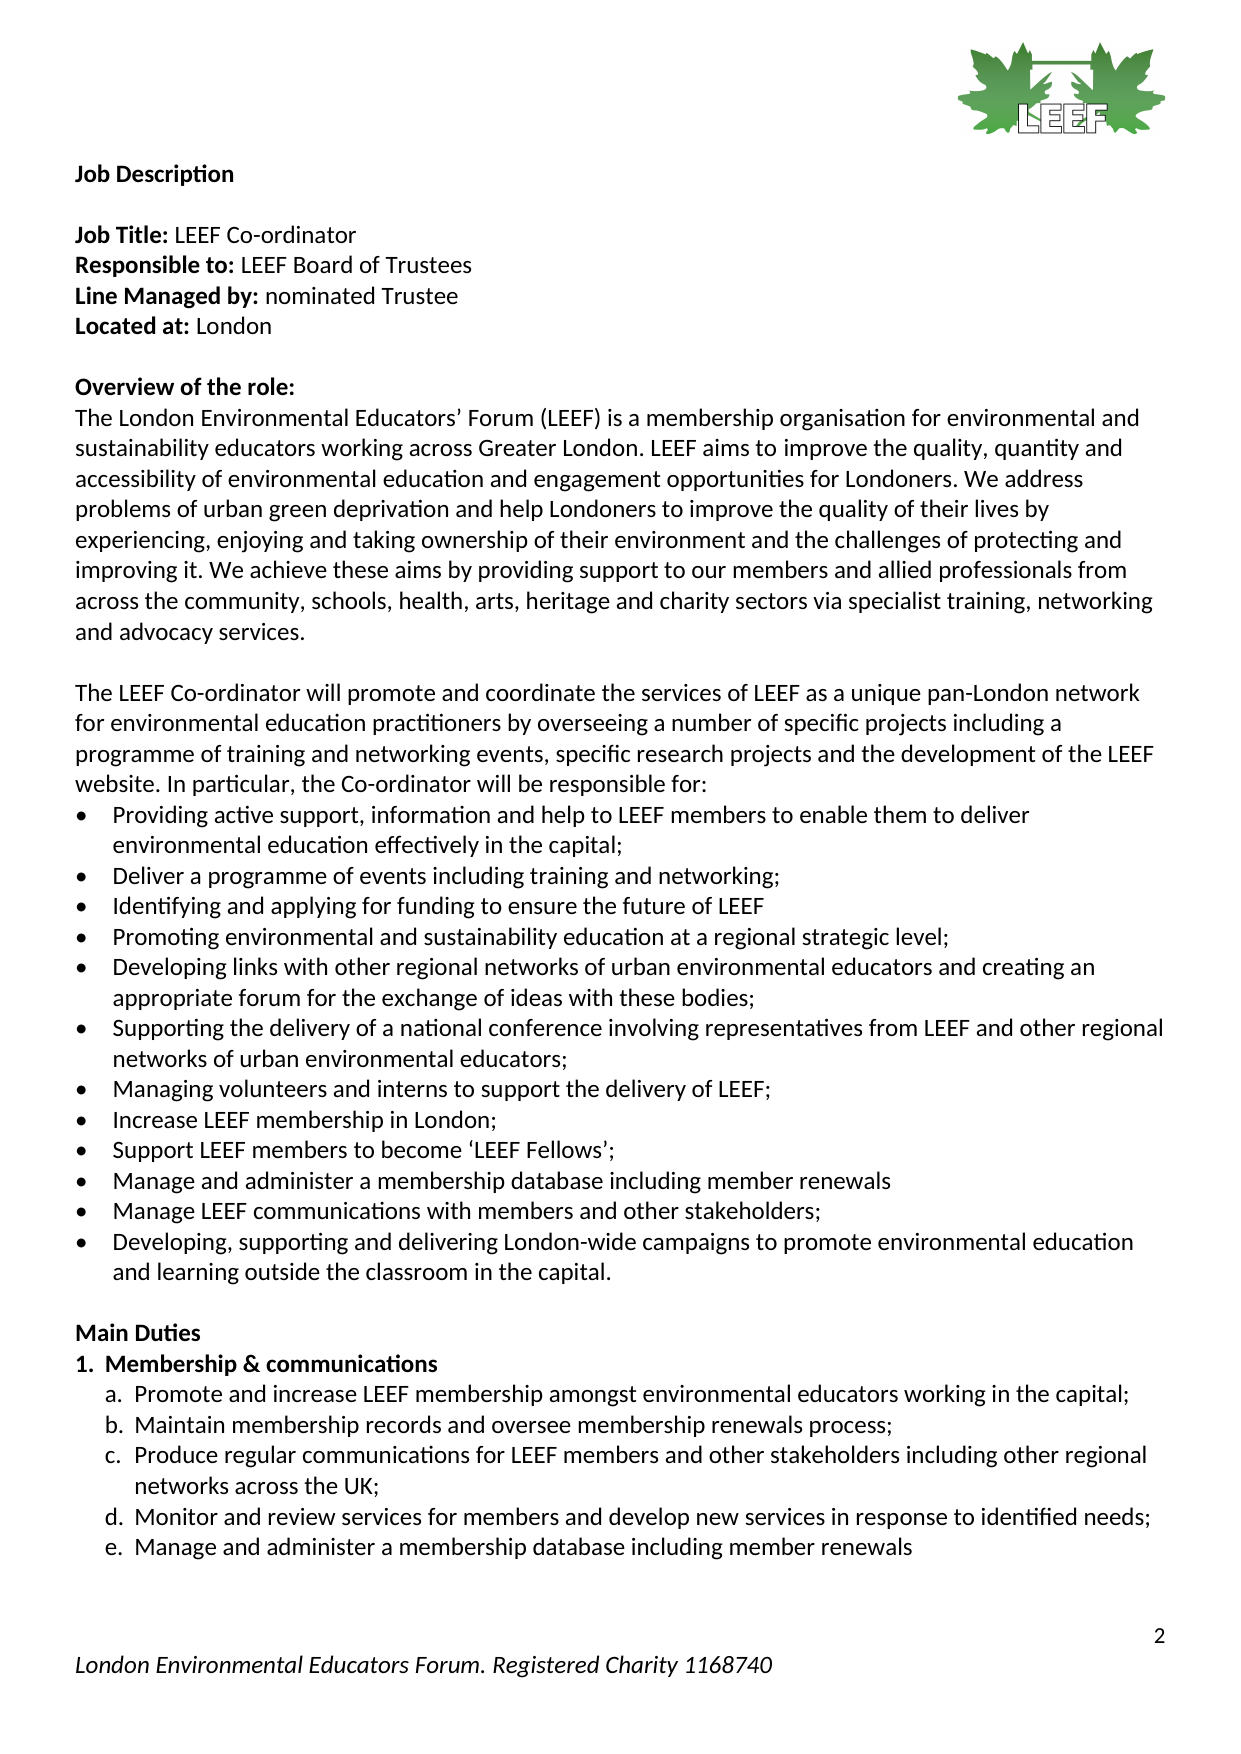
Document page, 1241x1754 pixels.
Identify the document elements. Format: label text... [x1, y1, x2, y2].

text Overview of the role: [75, 371, 1165, 402]
list Promote and increase LEEF membership amongst environmental educators working in the capital; [104, 1379, 1165, 1409]
text The LEEF Co-ordinator will promote and coordinate the services of LEEF as a unique pan-London network for environmental education practitioners by overseeing a number of specific projects including a programme of training and networking events, specific research projects and the development of the LEEF website. In particular, the Co-ordinator will be responsible for: [75, 677, 1165, 799]
list Manage and administer a membership database including member renewals [75, 1165, 1165, 1196]
list Membership & communications [75, 1348, 1165, 1379]
text Job Description [75, 158, 1165, 188]
list Produce regular communications for LEEF members and other stakeholders including other regional networks across the UK; [104, 1440, 1165, 1501]
list Deliver a programme of events including training and networking; [75, 860, 1165, 890]
list Developing, supporting and delivering London-wide campaigns to promote environmental education and learning outside the classroom in the capital. [75, 1226, 1165, 1287]
text Job Title: LEEF Co-ordinator [75, 219, 1165, 249]
text Main Duties [75, 1318, 1165, 1348]
list Support LEEF members to become ‘LEEF Fellows’; [75, 1134, 1165, 1165]
list Promoting environmental and sustainability education at a regional strategic level; [75, 921, 1165, 951]
text Line Managed by: nominated Trustee [75, 280, 1165, 310]
text The London Environmental Educators’ Forum (LEEF) is a membership organisation for environmental and sustainability educators working across Greater London. LEEF aims to improve the quality, quantity and accessibility of environmental education and engagement opportunities for Londoners. We address problems of urban green deprivation and help Londoners to improve the quality of their lives by experiencing, enjoying and taking ownership of their environment and the challenges of protecting and improving it. We achieve these aims by providing support to our members and allied professionals from across the community, schools, health, arts, heritage and charity sectors via specialist training, networking and advocacy services. [75, 402, 1165, 646]
list Monitor and review services for members and develop new services in response to identified needs; [104, 1501, 1165, 1531]
list Identifying and applying for funding to ensure the future of LEEF [75, 890, 1165, 921]
list Manage and administer a membership database including member renewals [104, 1531, 1165, 1562]
list Maintain membership records and oversee membership renewals process; [104, 1409, 1165, 1440]
list Supporting the delivery of a national conference involving representatives from LEEF and other regional networks of urban environmental educators; [75, 1012, 1165, 1073]
list Developing links with other regional networks of urban environmental educators and creating an appropriate forum for the exchange of ideas with these bodies; [75, 951, 1165, 1012]
list Manage LEEF communications with members and other stakeholders; [75, 1196, 1165, 1226]
text Located at: London [75, 310, 1165, 341]
text Responsible to: LEEF Board of Trustees [75, 249, 1165, 280]
list Providing active support, information and help to LEEF members to enable them to deliver environmental education effectively in the capital; [75, 799, 1165, 860]
list Managing volunteers and interns to support the delivery of LEEF; [75, 1073, 1165, 1104]
picture [957, 42, 1166, 134]
list Increase LEEF membership in London; [75, 1104, 1165, 1134]
